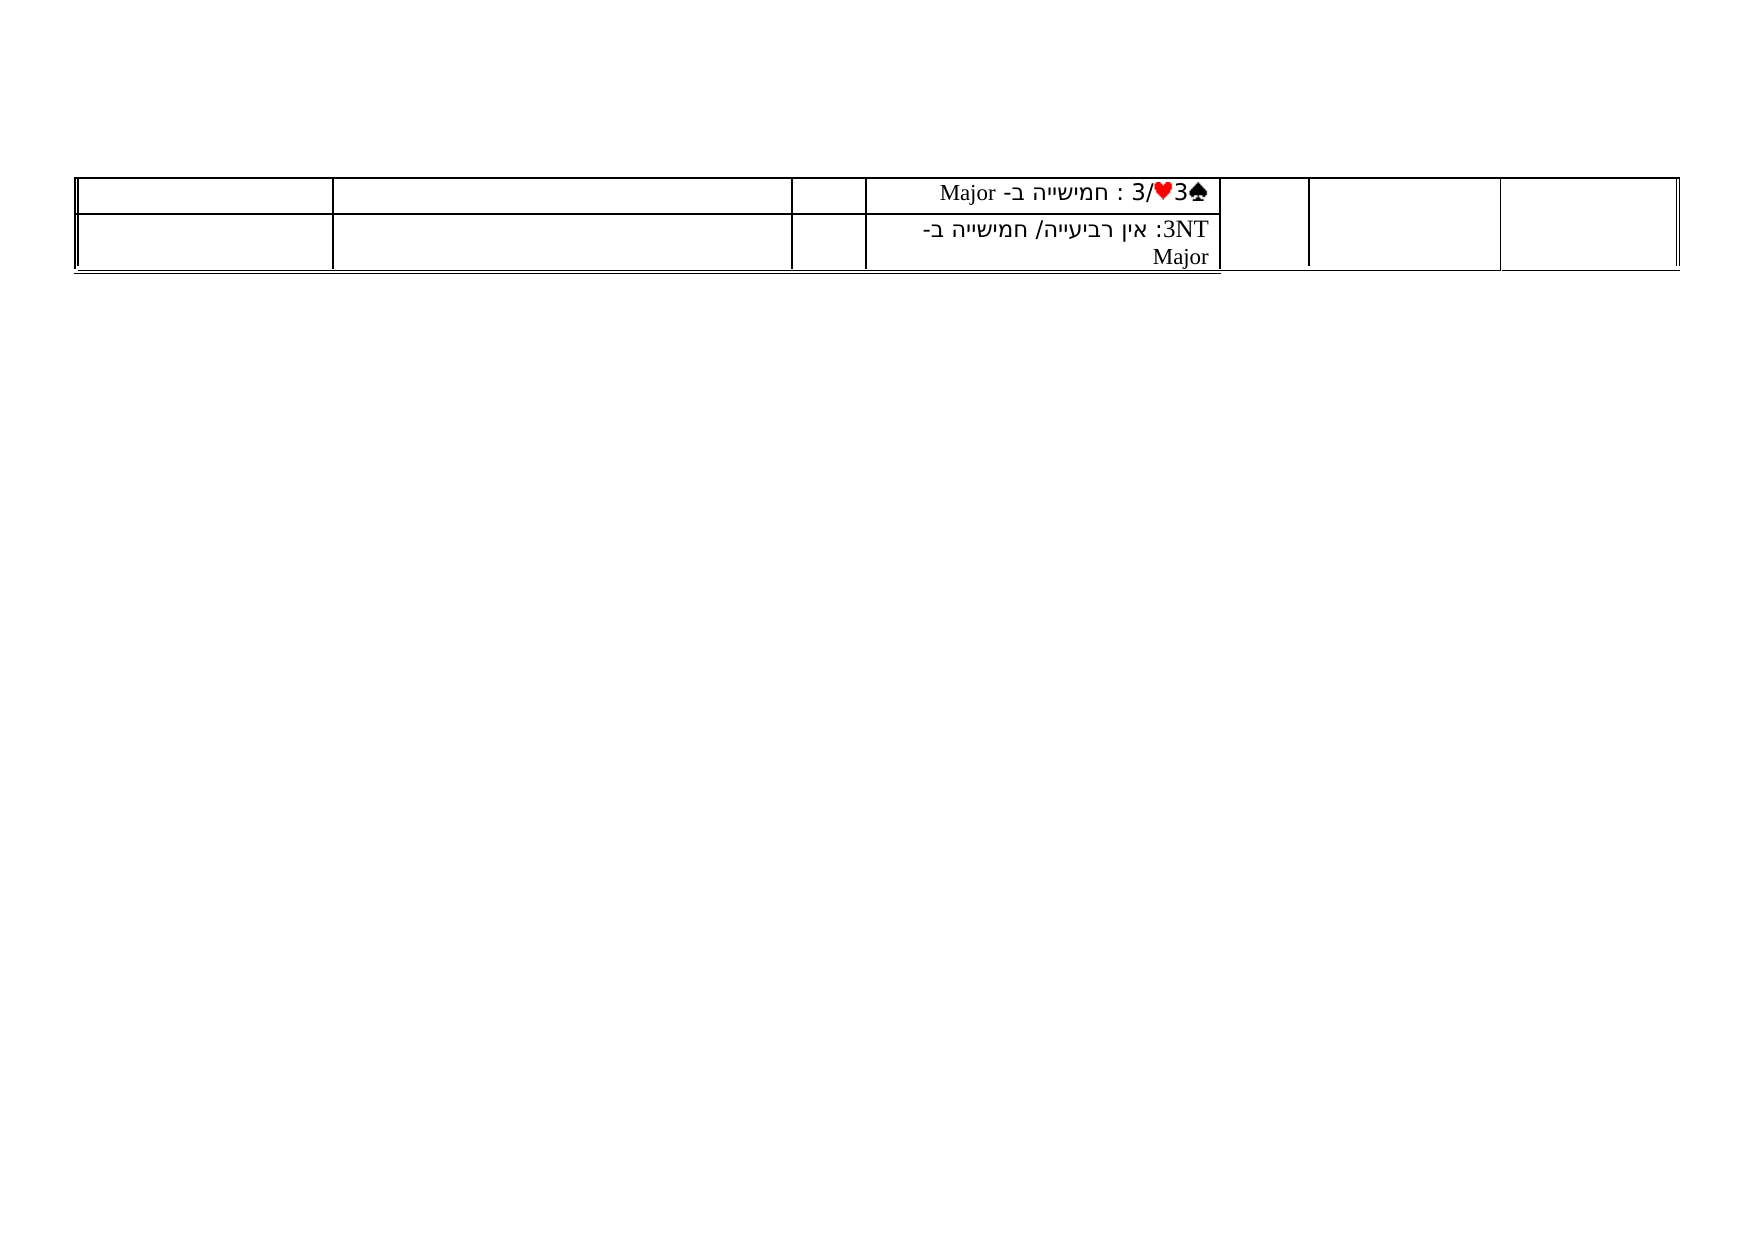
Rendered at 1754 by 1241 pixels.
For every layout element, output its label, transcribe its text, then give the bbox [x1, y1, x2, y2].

table_cell [334, 215, 791, 269]
table_cell 3NT: אין רביעייה/ חמישייה ב-Major [867, 215, 1219, 269]
table_cell [793, 179, 865, 213]
table_cell [793, 215, 865, 269]
table_cell [79, 179, 332, 213]
table_cell [334, 179, 791, 213]
picture [1188, 182, 1209, 201]
table_cell 3/3 : חמישייה ב- Major [867, 179, 1219, 213]
picture [1153, 182, 1174, 200]
table_cell [77, 215, 332, 269]
